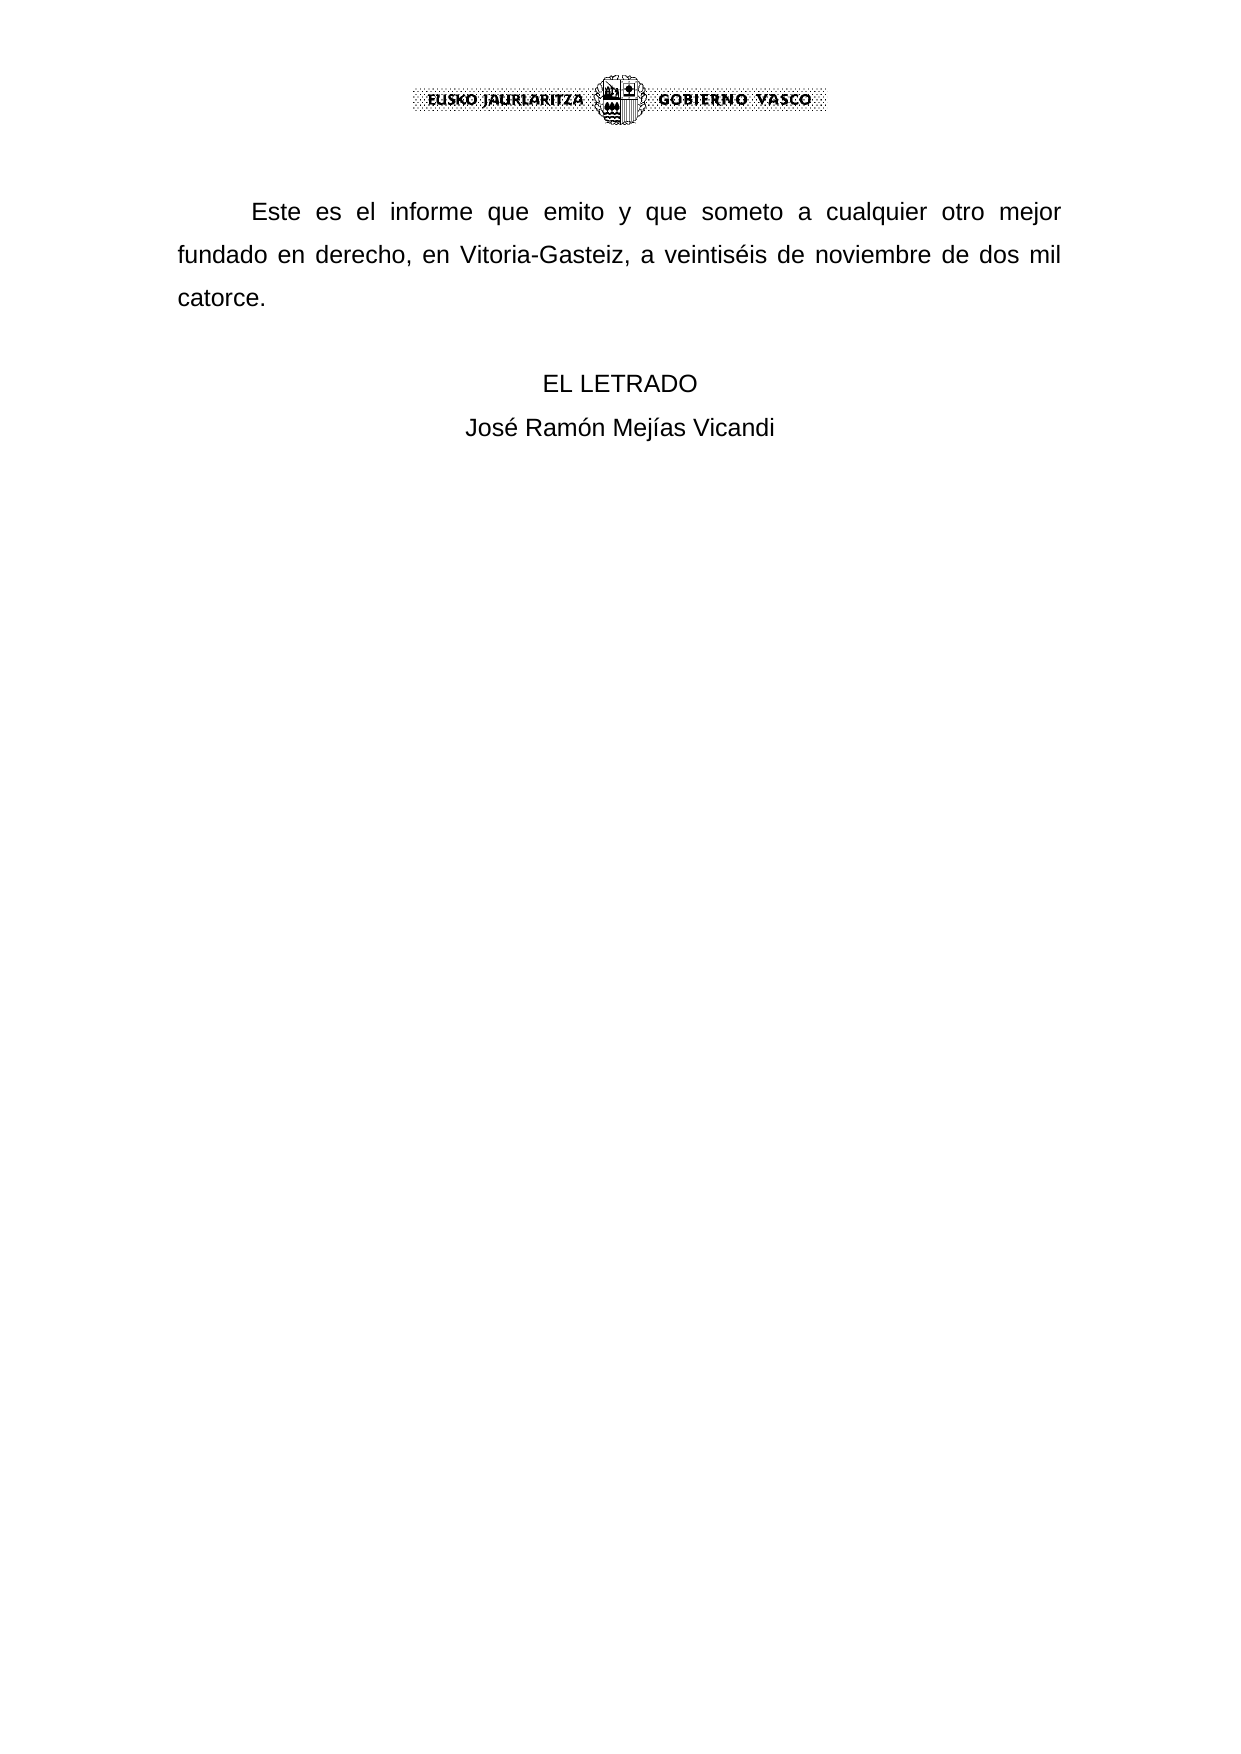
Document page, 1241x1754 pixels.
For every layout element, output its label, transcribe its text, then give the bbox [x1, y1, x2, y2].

subtitle EL LETRADO [177, 369, 1063, 398]
text Este es el informe que emito y que someto a cualquier otro mejor fundado en derecho, en Vitoria-Gasteiz, a veintiséis de noviembre de dos mil catorce. [177, 197, 1063, 312]
picture [413, 75, 828, 125]
subtitle José Ramón Mejías Vicandi [177, 412, 1063, 441]
